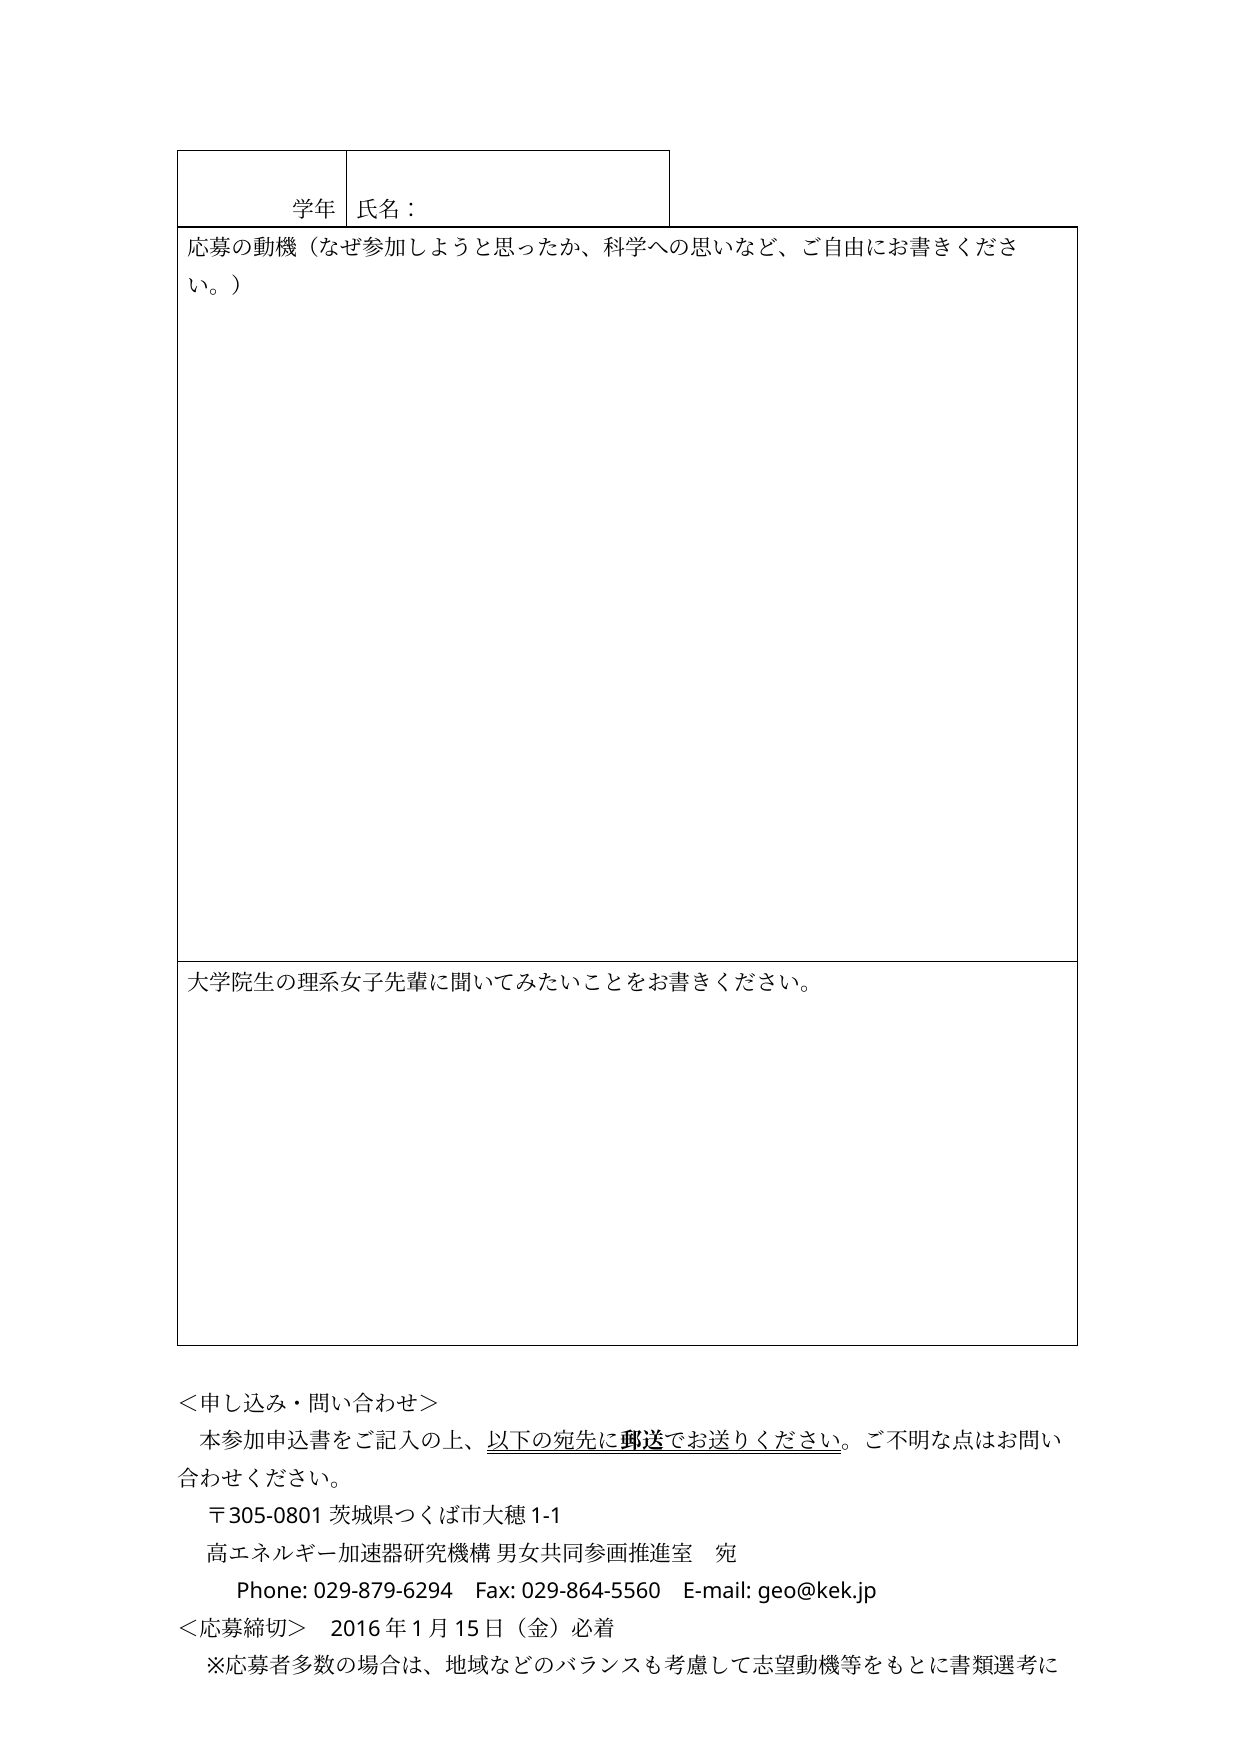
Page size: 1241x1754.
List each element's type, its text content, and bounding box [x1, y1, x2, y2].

table_cell 氏名： [347, 151, 669, 226]
text Phone: 029-879-6294 Fax: 029-864-5560 E-mail: geo@kek.jp [236, 1571, 1063, 1608]
text 高エネルギー加速器研究機構 男女共同参画推進室 宛 [207, 1533, 1063, 1571]
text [207, 1646, 1063, 1683]
text ＜応募締切＞ 2016年1月15日（金）必着 [177, 1608, 1063, 1646]
table_cell 大学院生の理系女子先輩に聞いてみたいことをお書きください。 [178, 962, 1077, 1345]
text 本参加申込書をご記入の上、以下の宛先に郵送でお送りください。ご不明な点はお問い合わせください。 [177, 1421, 1063, 1496]
text ＜申し込み・問い合わせ＞ [177, 1383, 1063, 1421]
table_cell 学年 [178, 151, 346, 226]
text 〒305-0801 茨城県つくば市大穂1-1 [207, 1496, 1063, 1533]
table_cell 応募の動機（なぜ参加しようと思ったか、科学への思いなど、ご自由にお書きください。） [178, 228, 1077, 961]
